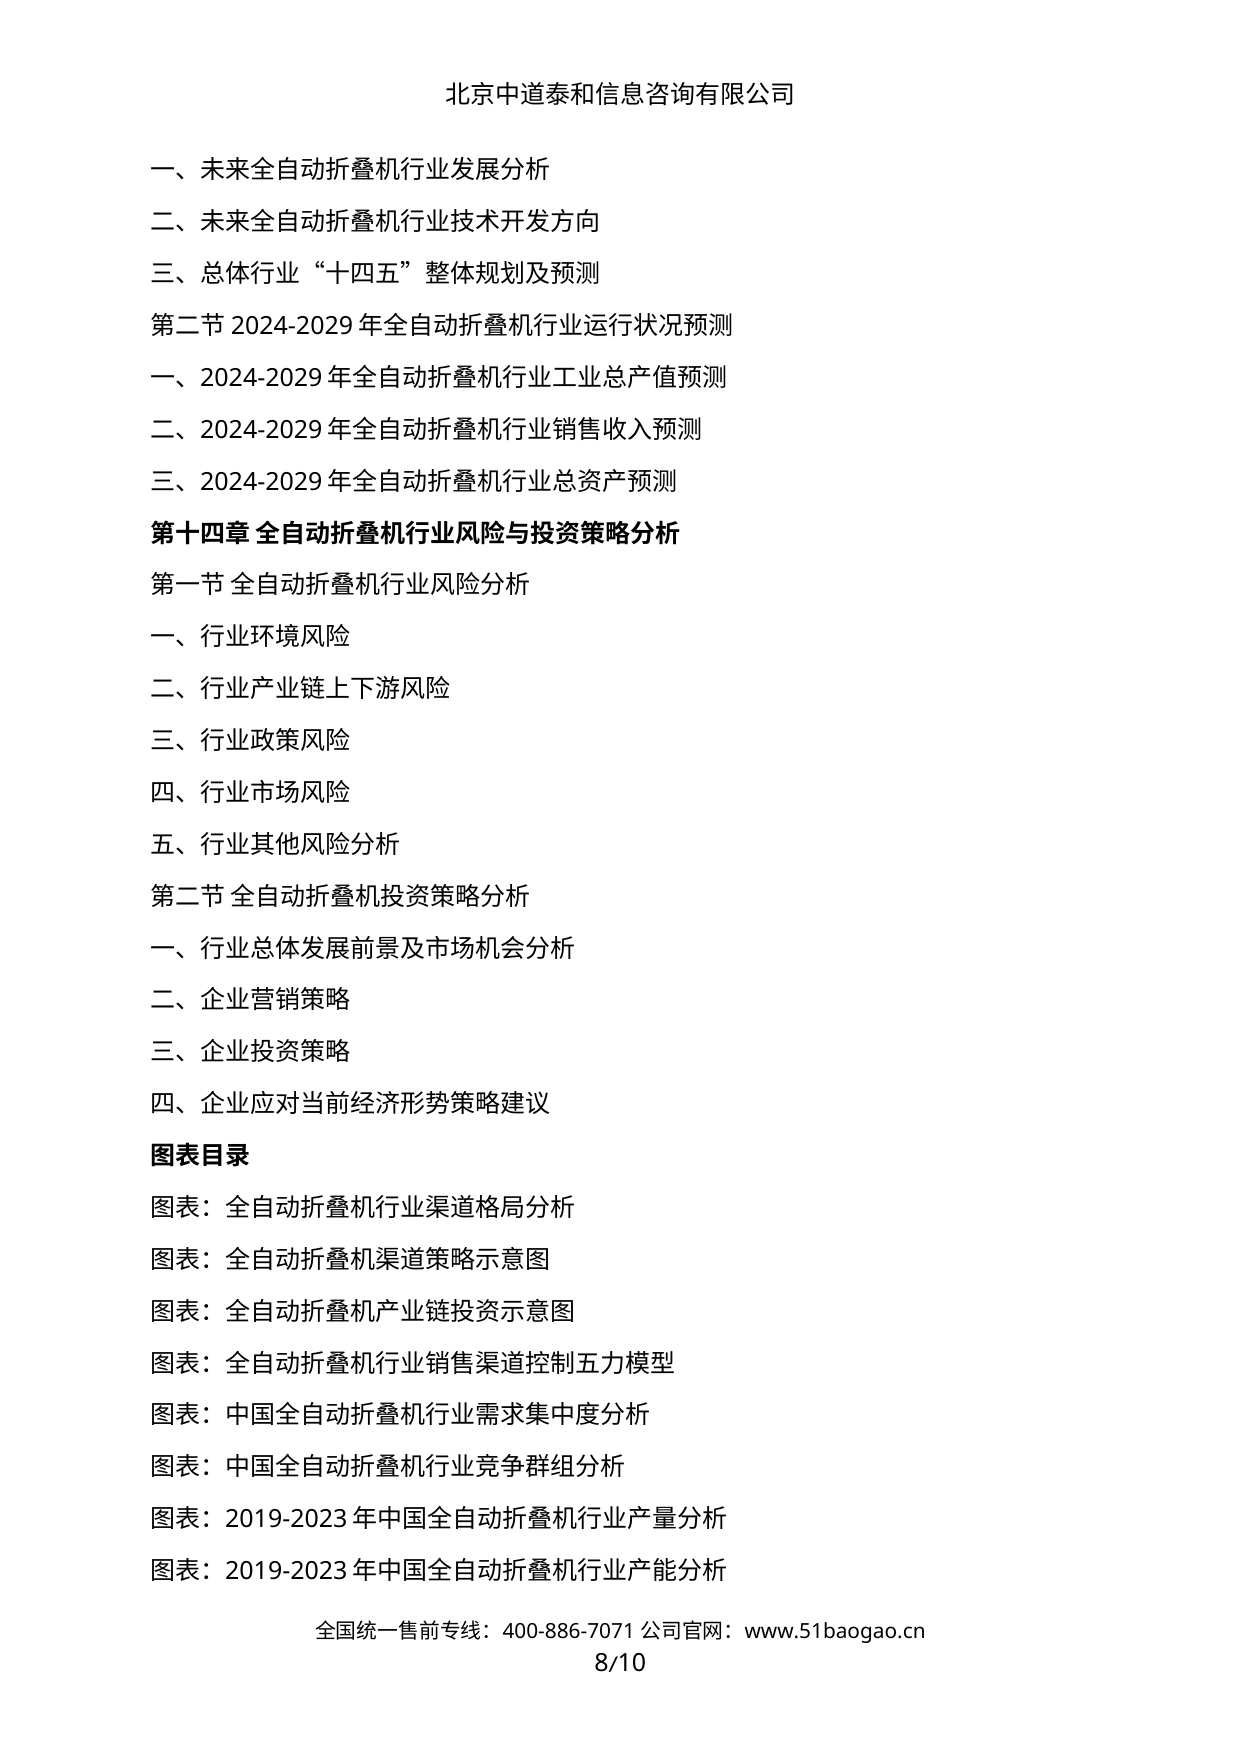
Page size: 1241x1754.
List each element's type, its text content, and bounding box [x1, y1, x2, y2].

text 三、行业政策风险 [150, 721, 1090, 757]
text 图表：全自动折叠机行业销售渠道控制五力模型 [150, 1343, 1090, 1379]
text 一、未来全自动折叠机行业发展分析 [150, 150, 1090, 186]
text 图表：2019-2023年中国全自动折叠机行业产量分析 [150, 1499, 1090, 1535]
text 一、行业总体发展前景及市场机会分析 [150, 928, 1090, 964]
text 二、行业产业链上下游风险 [150, 669, 1090, 705]
text 图表目录 [150, 1136, 1090, 1172]
text 二、2024-2029年全自动折叠机行业销售收入预测 [150, 409, 1090, 446]
text 一、行业环境风险 [150, 617, 1090, 653]
text 三、总体行业“十四五”整体规划及预测 [150, 254, 1090, 290]
text 一、2024-2029年全自动折叠机行业工业总产值预测 [150, 357, 1090, 394]
text 图表：中国全自动折叠机行业需求集中度分析 [150, 1395, 1090, 1431]
text 图表：中国全自动折叠机行业竞争群组分析 [150, 1447, 1090, 1483]
text 二、企业营销策略 [150, 980, 1090, 1016]
text 二、未来全自动折叠机行业技术开发方向 [150, 202, 1090, 238]
text 五、行业其他风险分析 [150, 824, 1090, 861]
text 图表：2019-2023年中国全自动折叠机行业产能分析 [150, 1551, 1090, 1587]
text 图表：全自动折叠机渠道策略示意图 [150, 1239, 1090, 1276]
text 图表：全自动折叠机行业渠道格局分析 [150, 1187, 1090, 1224]
text 三、2024-2029年全自动折叠机行业总资产预测 [150, 461, 1090, 497]
text 图表：全自动折叠机产业链投资示意图 [150, 1291, 1090, 1327]
text 四、企业应对当前经济形势策略建议 [150, 1084, 1090, 1120]
text 第二节 2024-2029年全自动折叠机行业运行状况预测 [150, 306, 1090, 342]
text 第二节 全自动折叠机投资策略分析 [150, 876, 1090, 912]
text 第一节 全自动折叠机行业风险分析 [150, 565, 1090, 601]
text 四、行业市场风险 [150, 772, 1090, 809]
text 第十四章 全自动折叠机行业风险与投资策略分析 [150, 513, 1090, 549]
text 三、企业投资策略 [150, 1032, 1090, 1068]
